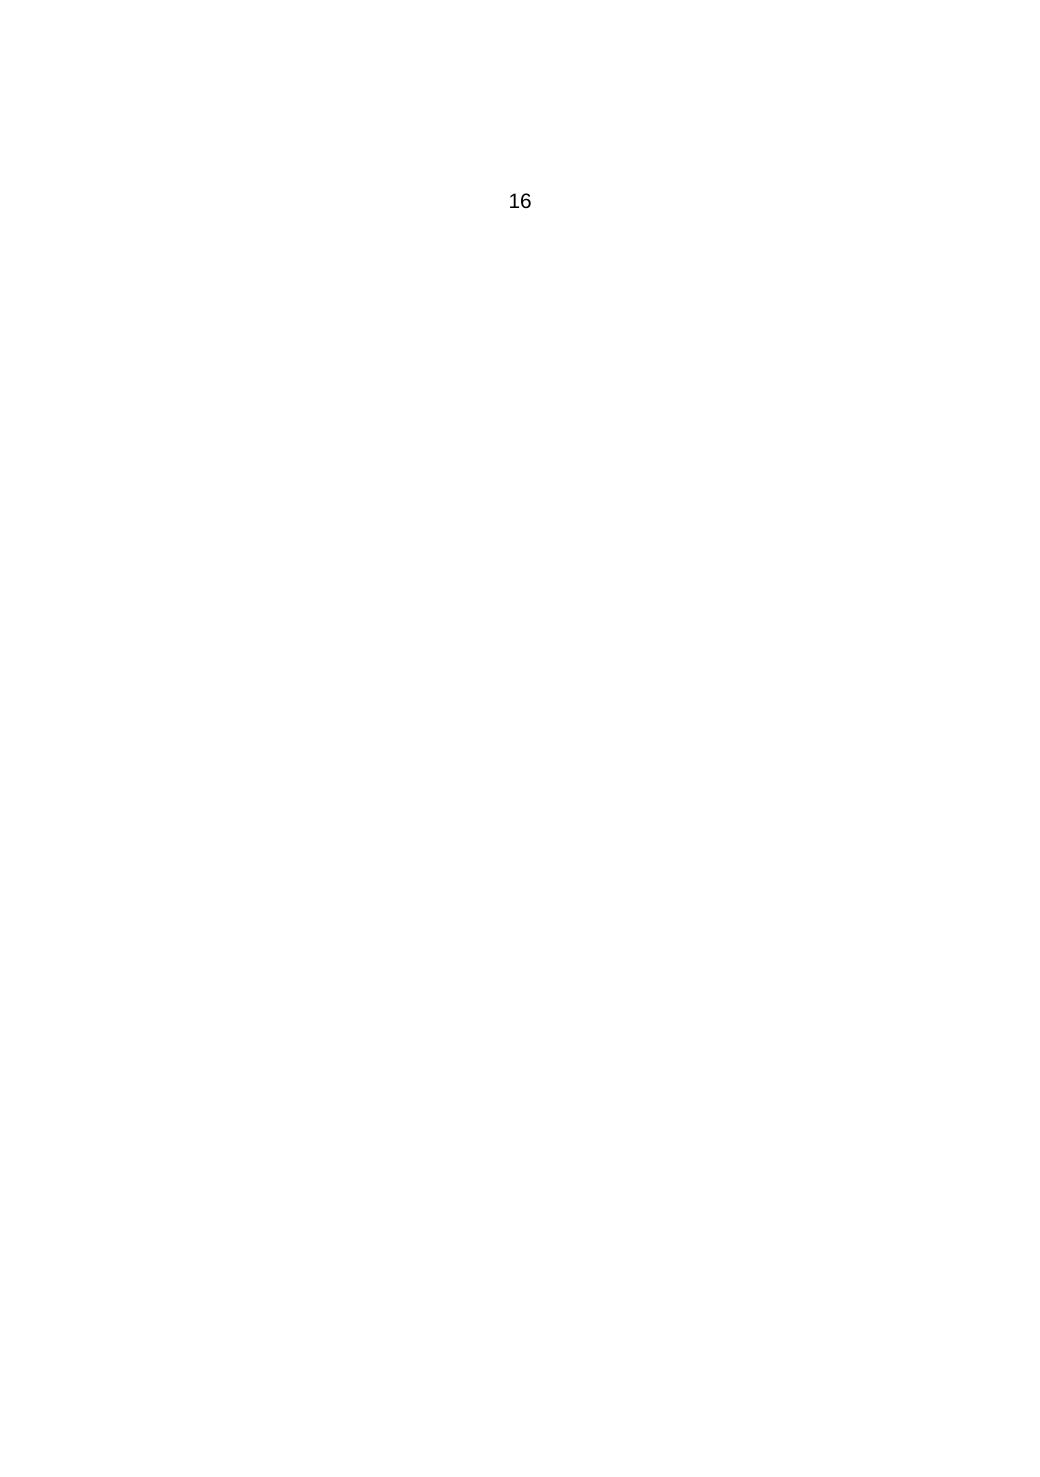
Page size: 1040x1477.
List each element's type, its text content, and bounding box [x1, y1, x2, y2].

text 16 [150, 189, 890, 213]
